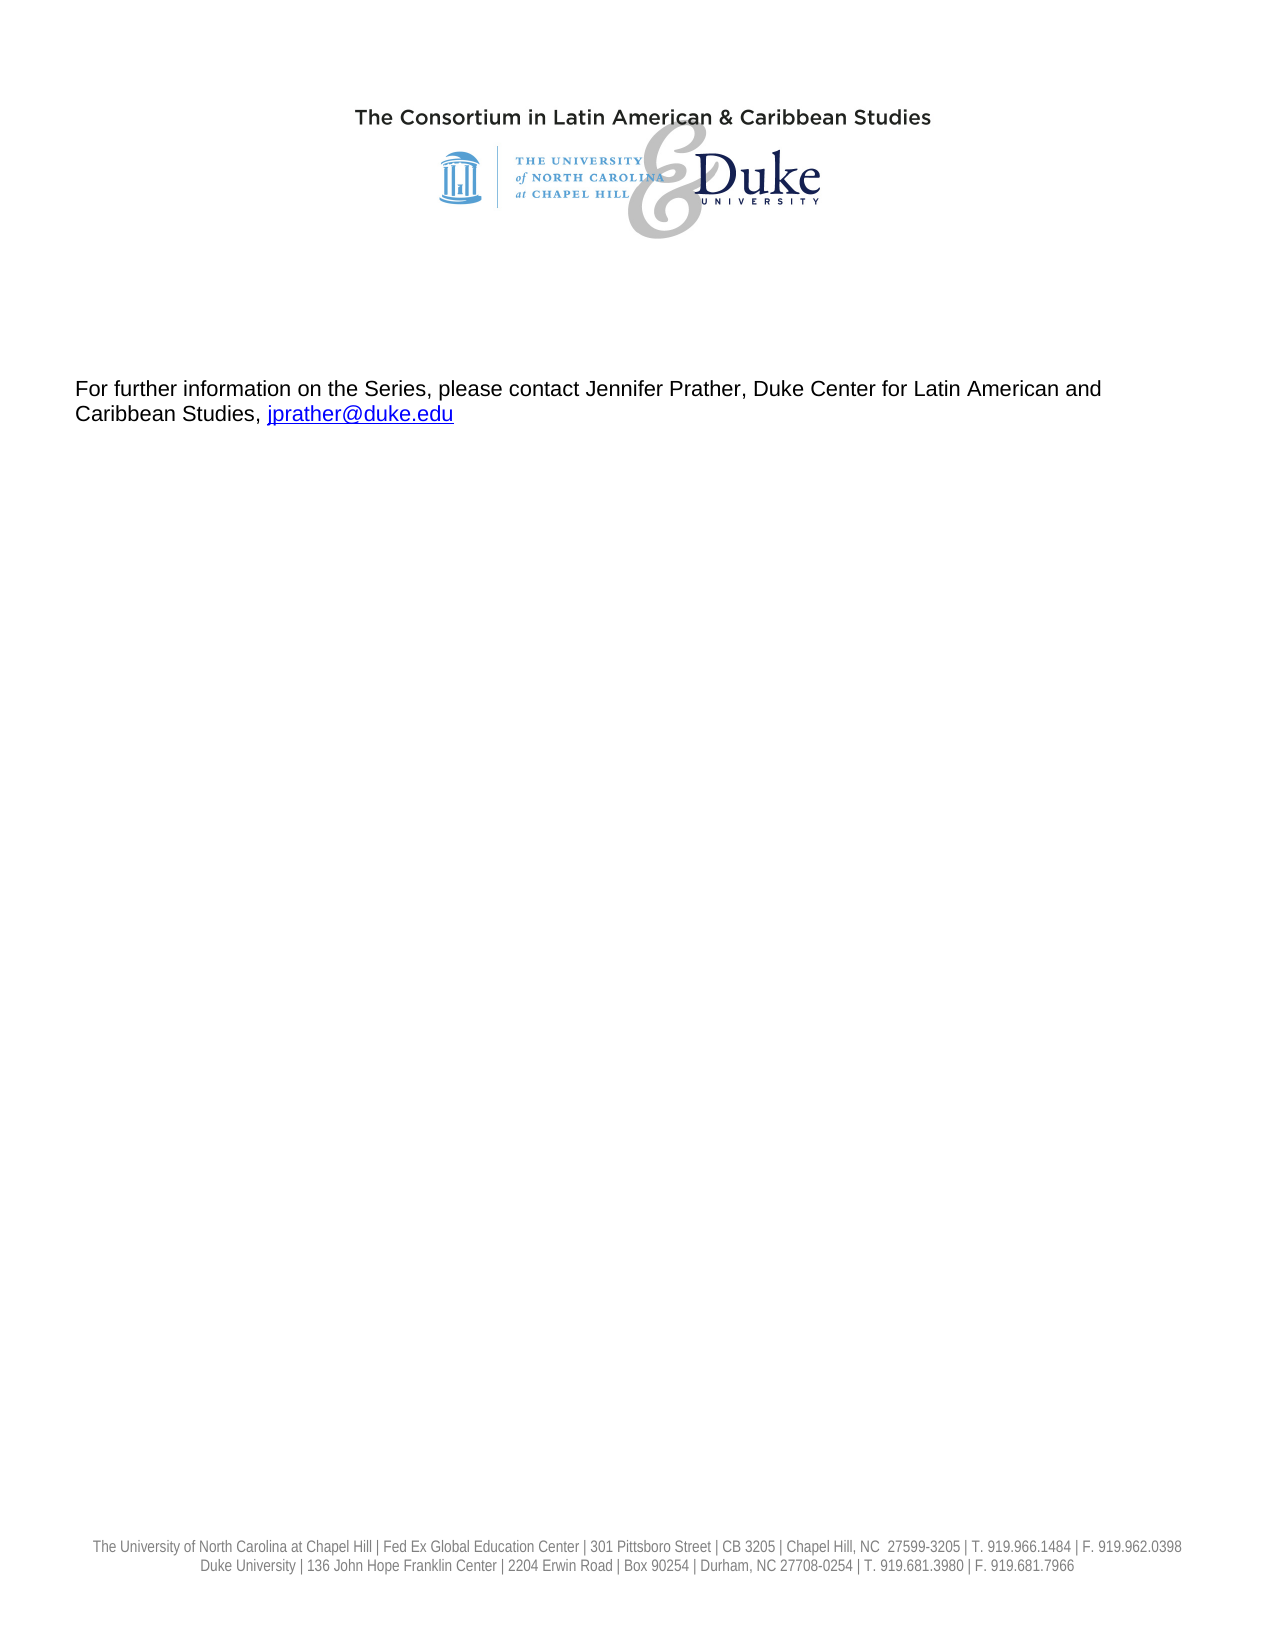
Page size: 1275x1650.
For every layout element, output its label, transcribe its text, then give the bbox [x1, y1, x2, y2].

text For further information on the Series, please contact Jennifer Prather, Duke Center for Latin American and Caribbean Studies, jprather@duke.edu [75, 376, 1200, 426]
picture [337, 75, 938, 275]
